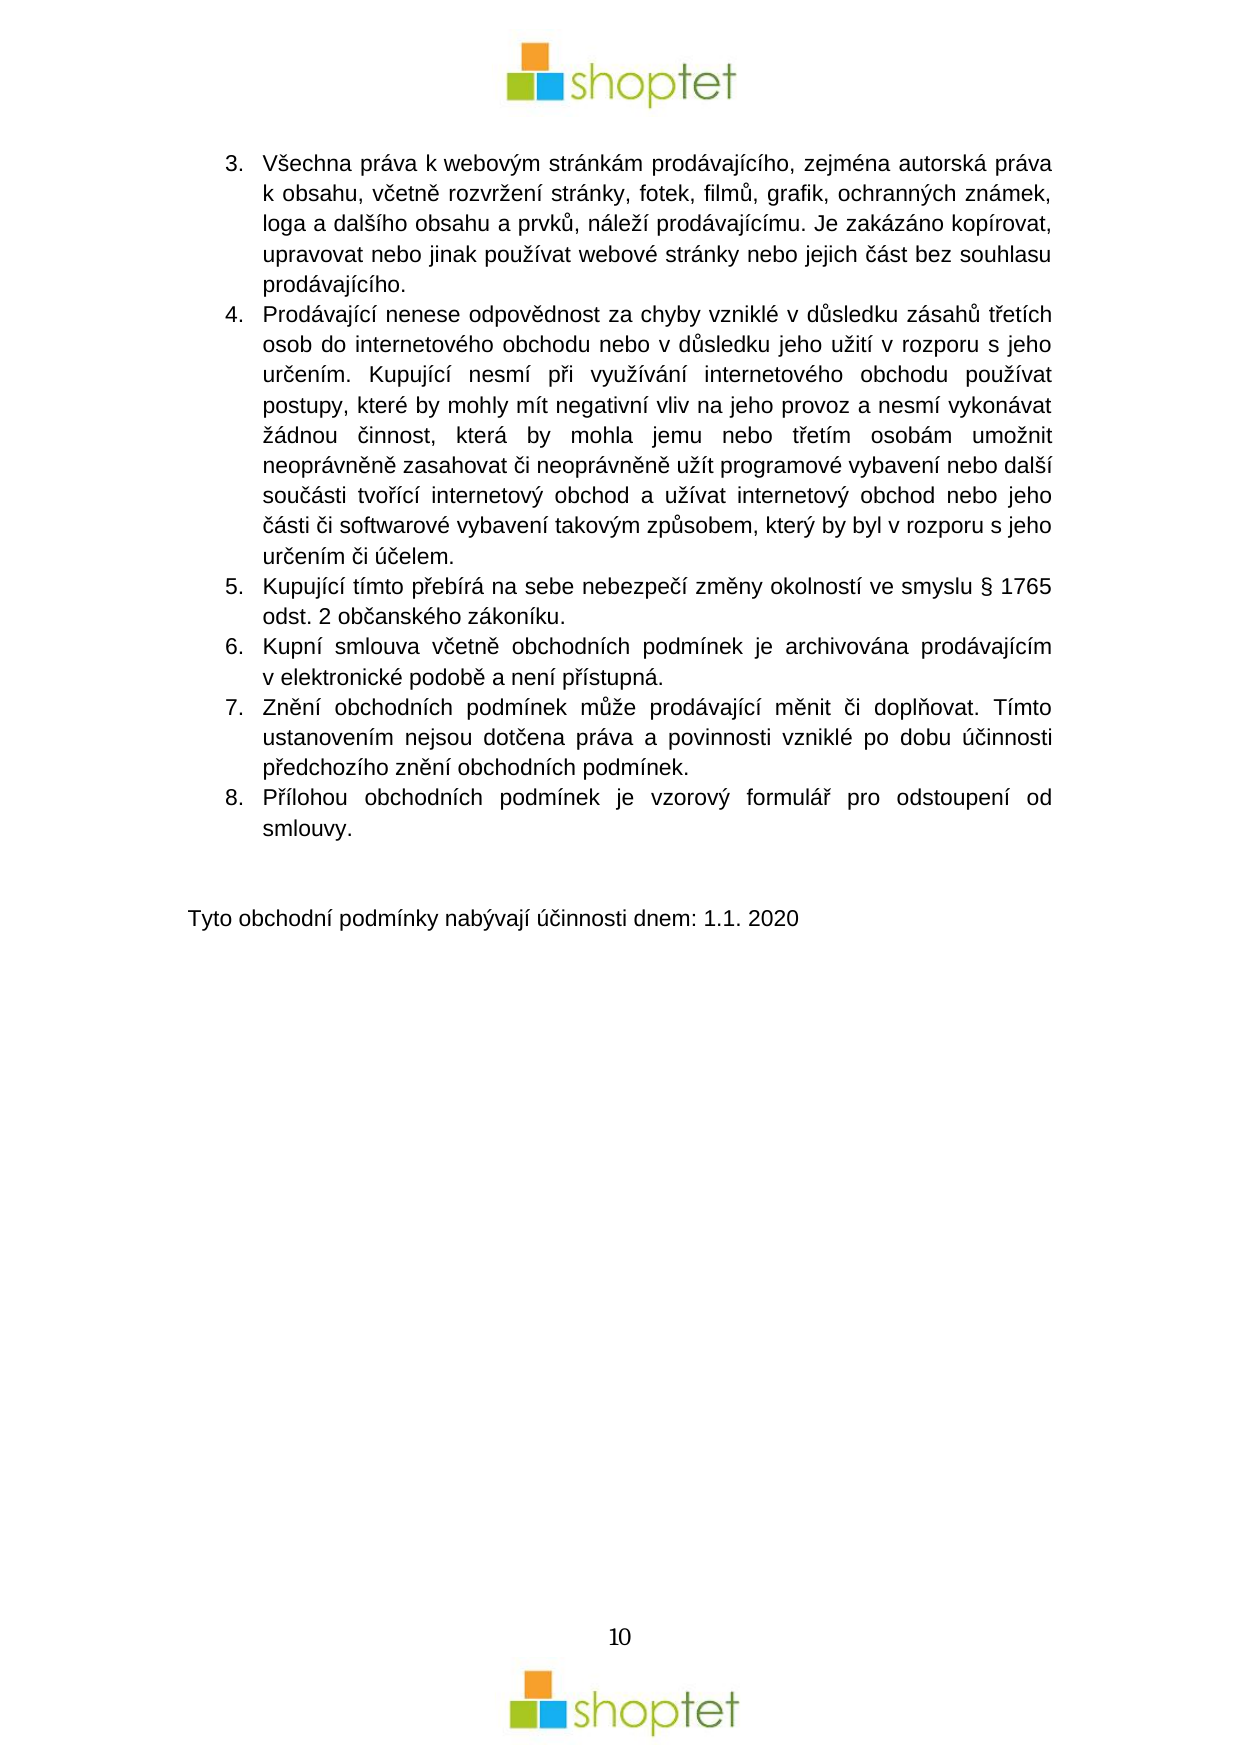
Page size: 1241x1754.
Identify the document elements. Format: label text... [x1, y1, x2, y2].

text Tyto obchodní podmínky nabývají účinnosti dnem: 1.1. 2020 [187, 905, 1053, 932]
picture [494, 1657, 753, 1745]
list Kupující tímto přebírá na sebe nebezpečí změny okolností ve smyslu § 1765 odst. 2 občanského zákoníku. [225, 573, 1053, 629]
list Znění obchodních podmínek může prodávající měnit či doplňovat. Tímto ustanovením nejsou dotčena práva a povinnosti vzniklé po dobu účinnosti předchozího znění obchodních podmínek. [225, 694, 1053, 781]
picture [491, 29, 750, 117]
list Prodávající nenese odpovědnost za chyby vzniklé v důsledku zásahů třetích osob do internetového obchodu nebo v důsledku jeho užití v rozporu s jeho určením. Kupující nesmí při využívání internetového obchodu používat postupy, které by mohly mít negativní vliv na jeho provoz a nesmí vykonávat žádnou činnost, která by mohla jemu nebo třetím osobám umožnit neoprávněně zasahovat či neoprávněně užít programové vybavení nebo další součásti tvořící internetový obchod a užívat internetový obchod nebo jeho části či softwarové vybavení takovým způsobem, který by byl v rozporu s jeho určením či účelem. [225, 301, 1053, 569]
list Přílohou obchodních podmínek je vzorový formulář pro odstoupení od smlouvy. [225, 784, 1053, 841]
list Kupní smlouva včetně obchodních podmínek je archivována prodávajícím v elektronické podobě a není přístupná. [225, 633, 1053, 690]
list Všechna práva k webovým stránkám prodávajícího, zejména autorská práva k obsahu, včetně rozvržení stránky, fotek, filmů, grafik, ochranných známek, loga a dalšího obsahu a prvků, náleží prodávajícímu. Je zakázáno kopírovat, upravovat nebo jinak používat webové stránky nebo jejich část bez souhlasu prodávajícího. [225, 150, 1053, 297]
